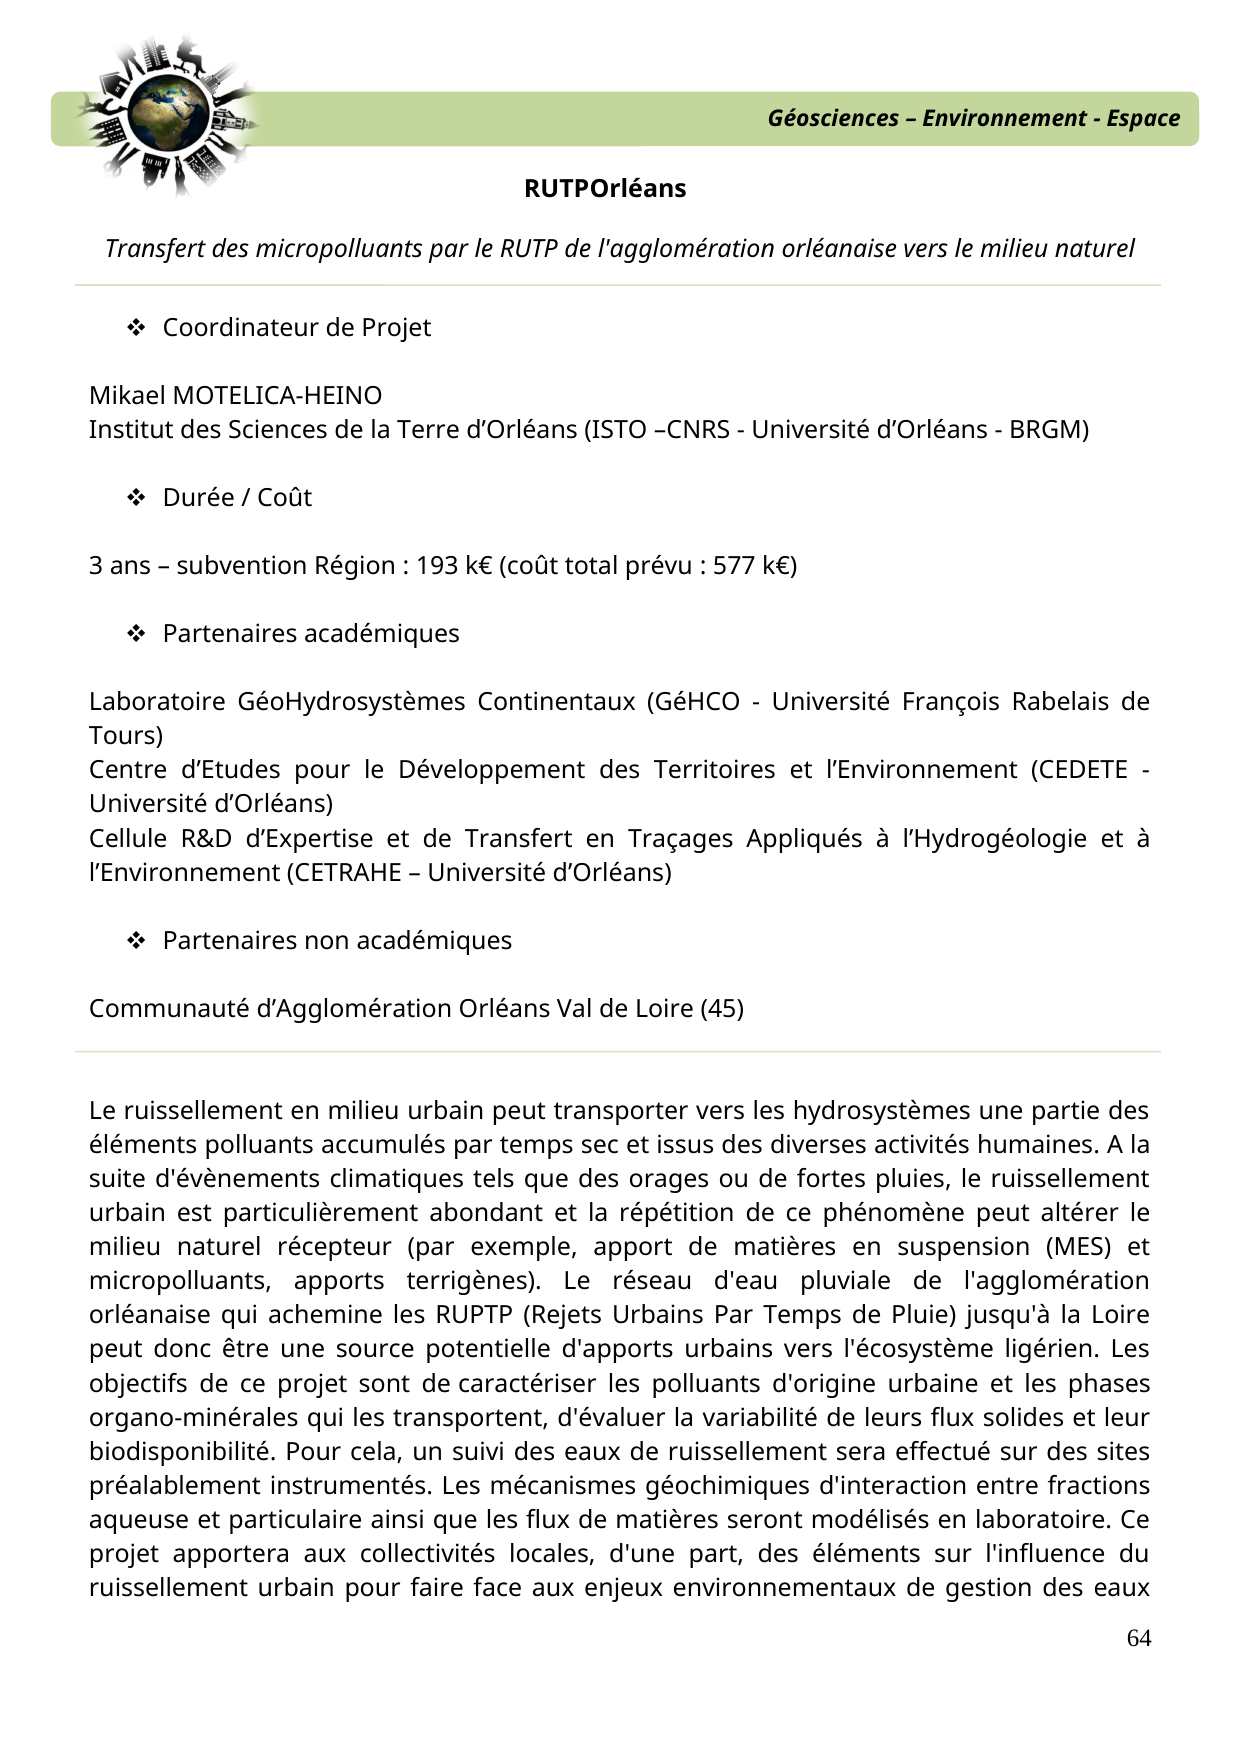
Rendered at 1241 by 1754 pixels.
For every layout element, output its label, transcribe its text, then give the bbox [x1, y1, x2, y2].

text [89, 1093, 1152, 1604]
list 3 ans – subvention Région : 193 k€ (coût total prévu : 577 k€) [89, 548, 1152, 582]
text Communauté d’Agglomération Orléans Val de Loire (45) [89, 991, 1152, 1024]
text Laboratoire GéoHydrosystèmes Continentaux (GéHCO - Université François Rabelais de Tours) [89, 684, 1152, 752]
list Coordinateur de Projet [125, 309, 1152, 343]
list Durée / Coût [125, 479, 1152, 514]
text Cellule R&D d’Expertise et de Transfert en Traçages Appliqués à l’Hydrogéologie et à l’Environnement (CETRAHE – Université d’Orléans) [89, 820, 1152, 888]
text Centre d’Etudes pour le Développement des Territoires et l’Environnement (CEDETE - Université d’Orléans) [89, 752, 1152, 820]
list Partenaires académiques [125, 616, 1152, 650]
list Institut des Sciences de la Terre d’Orléans (ISTO –CNRS - Université d’Orléans - BRGM) [89, 411, 1152, 446]
list Partenaires non académiques [125, 922, 1152, 956]
picture [99, 57, 239, 176]
text Transfert des micropolluants par le RUTP de l'agglomération orléanaise vers le milieu naturel [89, 231, 1152, 265]
list Mikael MOTELICA-HEINO [89, 377, 1152, 411]
text RUTPOrléans [59, 171, 1152, 205]
